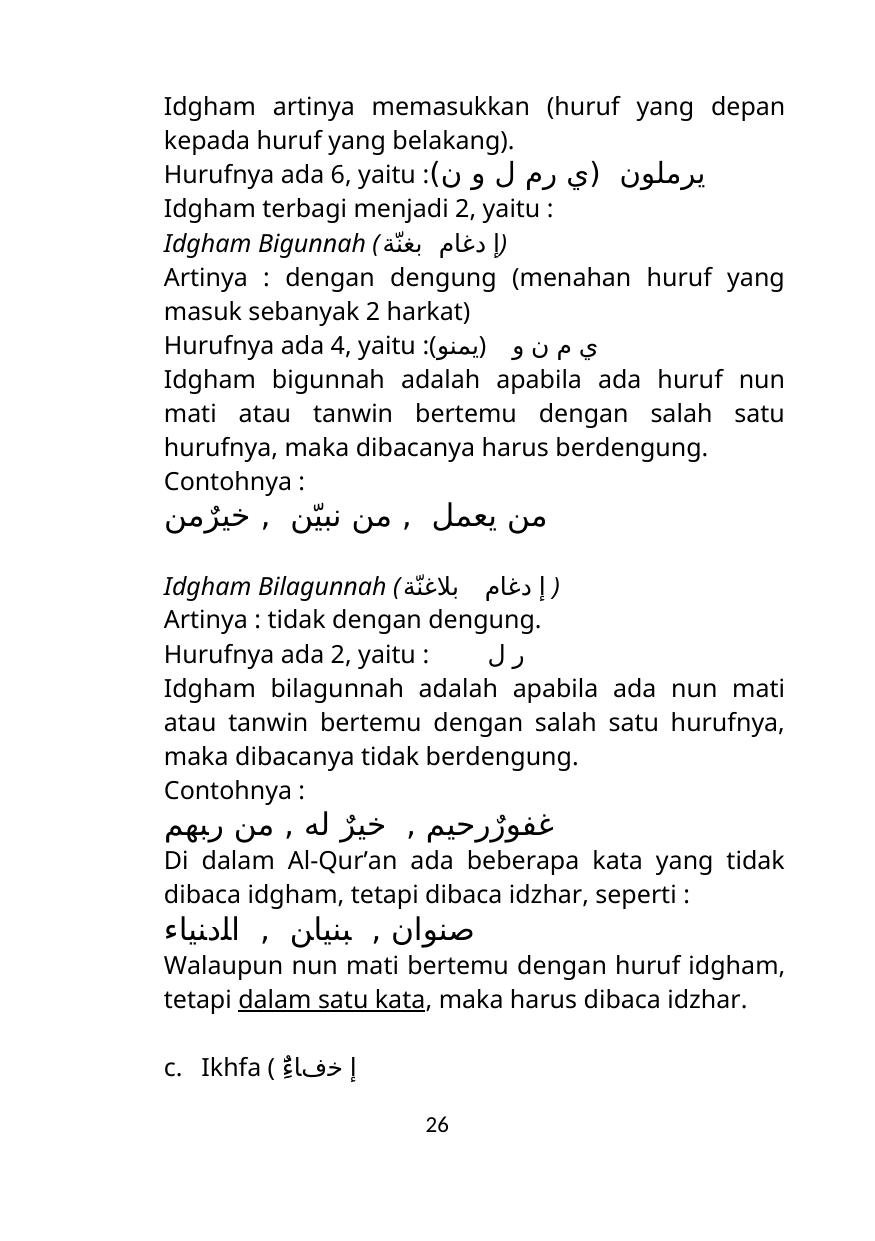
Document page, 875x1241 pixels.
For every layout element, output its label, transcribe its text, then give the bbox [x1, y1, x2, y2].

text Idgham Bigunnah (إ دغام بغنّة) [164, 225, 785, 259]
text Idgham Bilagunnah (إ دغام ﺑﻼغنّة ) [164, 568, 785, 602]
text Contohnya : [164, 772, 785, 807]
text Contohnya : [164, 464, 785, 498]
text غفورٌرحيم , خيرٌ ﻟﻪ , من رﺒﻬﻢ [164, 807, 785, 843]
text ﺻﻨﻮﺍن , ﺒﻨﻴﺎﻦ , ﺍﻠدﻨﻴﺎﺀ [164, 911, 785, 947]
text Artinya : dengan dengung (menahan huruf yang masuk sebanyak 2 harkat) [164, 259, 785, 327]
text Idgham artinya memasukkan (huruf yang depan kepada huruf yang belakang). [164, 89, 785, 157]
text Idgham bigunnah adalah apabila ada huruf nun mati atau tanwin bertemu dengan salah satu hurufnya, maka dibacanya harus berdengung. [164, 361, 785, 464]
text من يعمل , من نبيّن , خيرٌمن [164, 498, 785, 534]
text Hurufnya ada 2, yaitu : ر ل [164, 636, 785, 670]
list Ikhfa ( ﺇ ﺧﻑﺎﺀٌََََِِ [164, 1049, 785, 1084]
text Hurufnya ada 4, yaitu :(يمنو) ي م ن و [164, 327, 785, 361]
text Di dalam Al-Qur’an ada beberapa kata yang tidak dibaca idgham, tetapi dibaca idzhar, seperti : [164, 843, 785, 911]
text Walaupun nun mati bertemu dengan huruf idgham, tetapi dalam satu kata, maka harus dibaca idzhar. [164, 947, 785, 1016]
text Hurufnya ada 6, yaitu :يرملون (ي رم ل و ن) [164, 157, 785, 191]
text Artinya : tidak dengan dengung. [164, 602, 785, 636]
text Idgham terbagi menjadi 2, yaitu : [164, 191, 785, 225]
text Idgham bilagunnah adalah apabila ada nun mati atau tanwin bertemu dengan salah satu hurufnya, maka dibacanya tidak berdengung. [164, 670, 785, 772]
